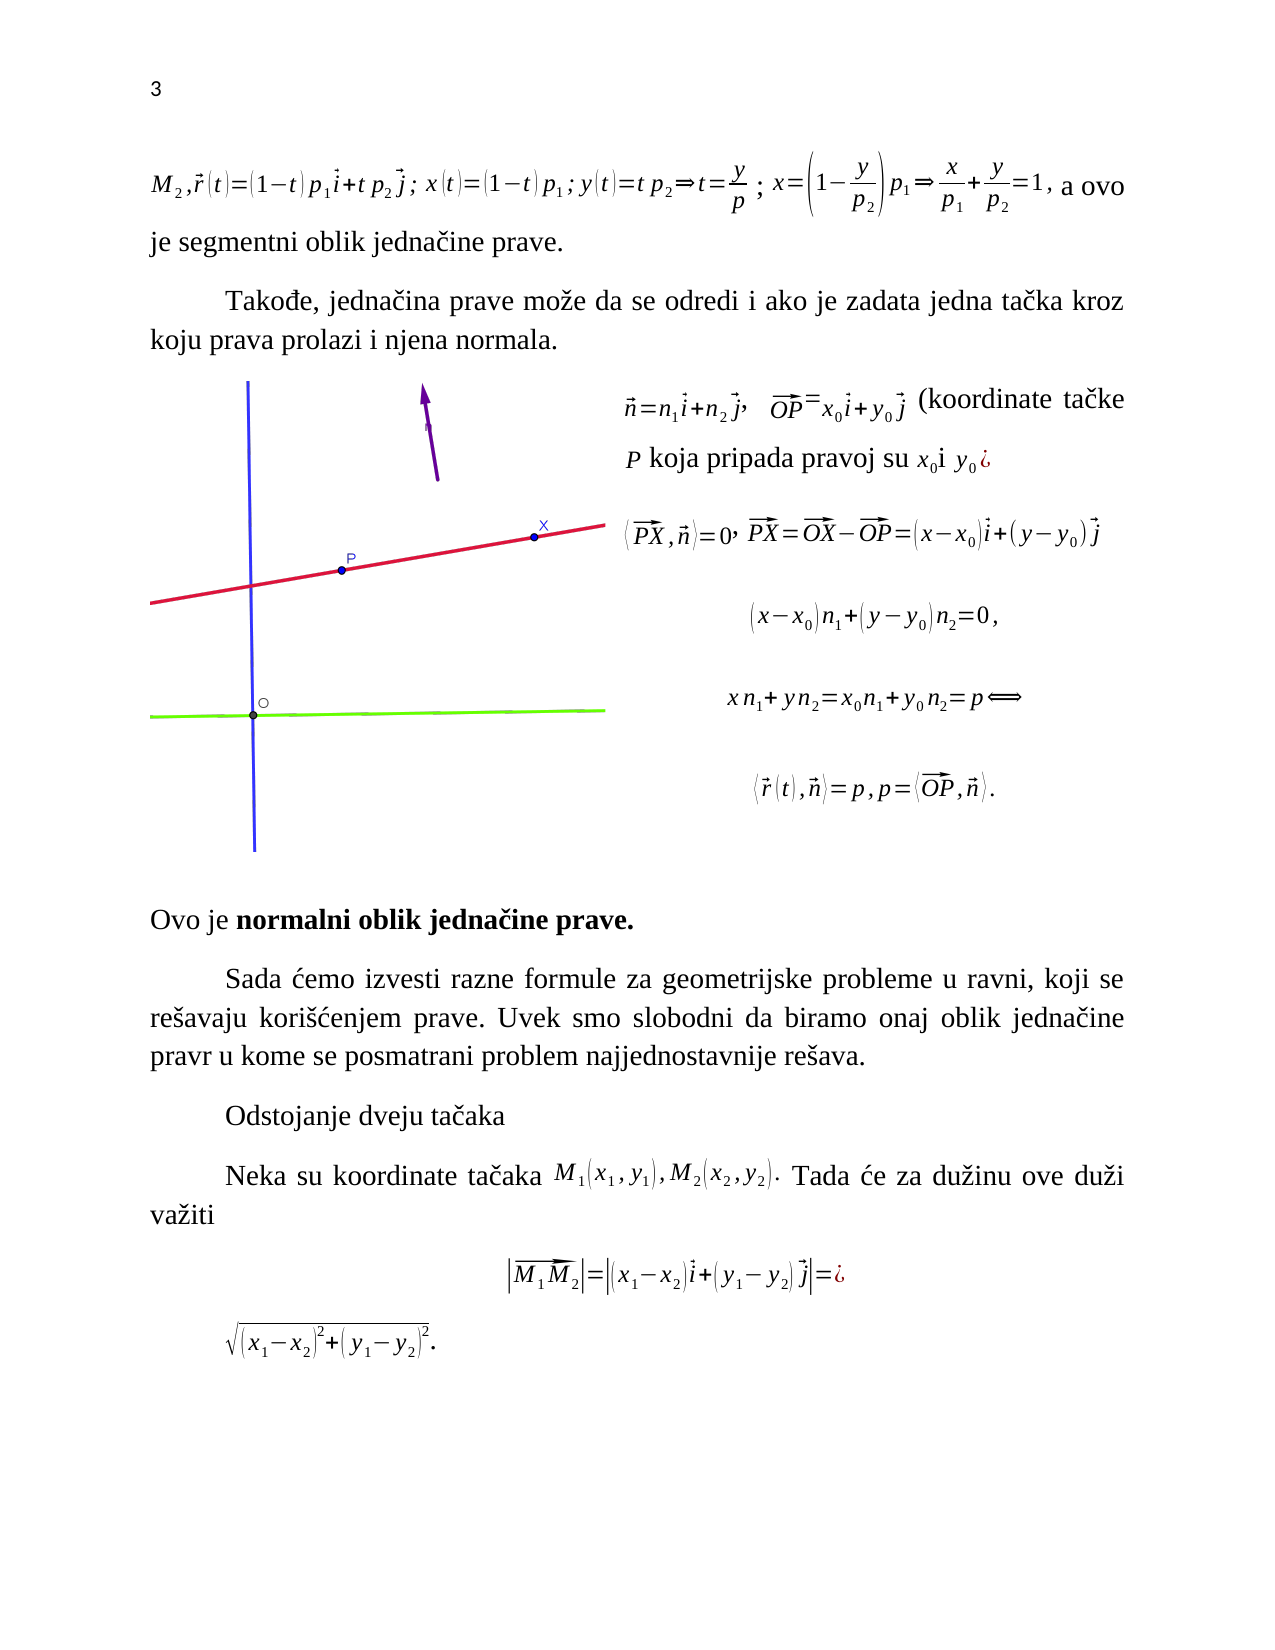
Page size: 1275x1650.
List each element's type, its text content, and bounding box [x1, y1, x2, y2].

text Ovo je normalni oblik jednačine prave. [150, 902, 1125, 935]
text , [606, 507, 1125, 561]
text Sada ćemo izvesti razne formule za geometrijske probleme u ravni, koji se rešavaju korišćenjem prave. Uvek smo slobodni da biramo onaj oblik jednačine pravr u kome se posmatrani problem najjednostavnije rešava. [150, 961, 1125, 1072]
picture [150, 381, 606, 852]
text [150, 150, 1125, 258]
text . [150, 1321, 1125, 1361]
text Takođe, jednačina prave može da se odredi i ako je zadata jedna tačka kroz koju prava prolazi i njena normala. [150, 283, 1125, 356]
text , = (koordinate tačke koja pripada pravoj su i [606, 381, 1125, 481]
text Neka su koordinate tačaka Tada će za dužinu ove duži važiti [150, 1157, 1125, 1230]
text Odstojanje dveju tačaka [150, 1098, 1125, 1131]
